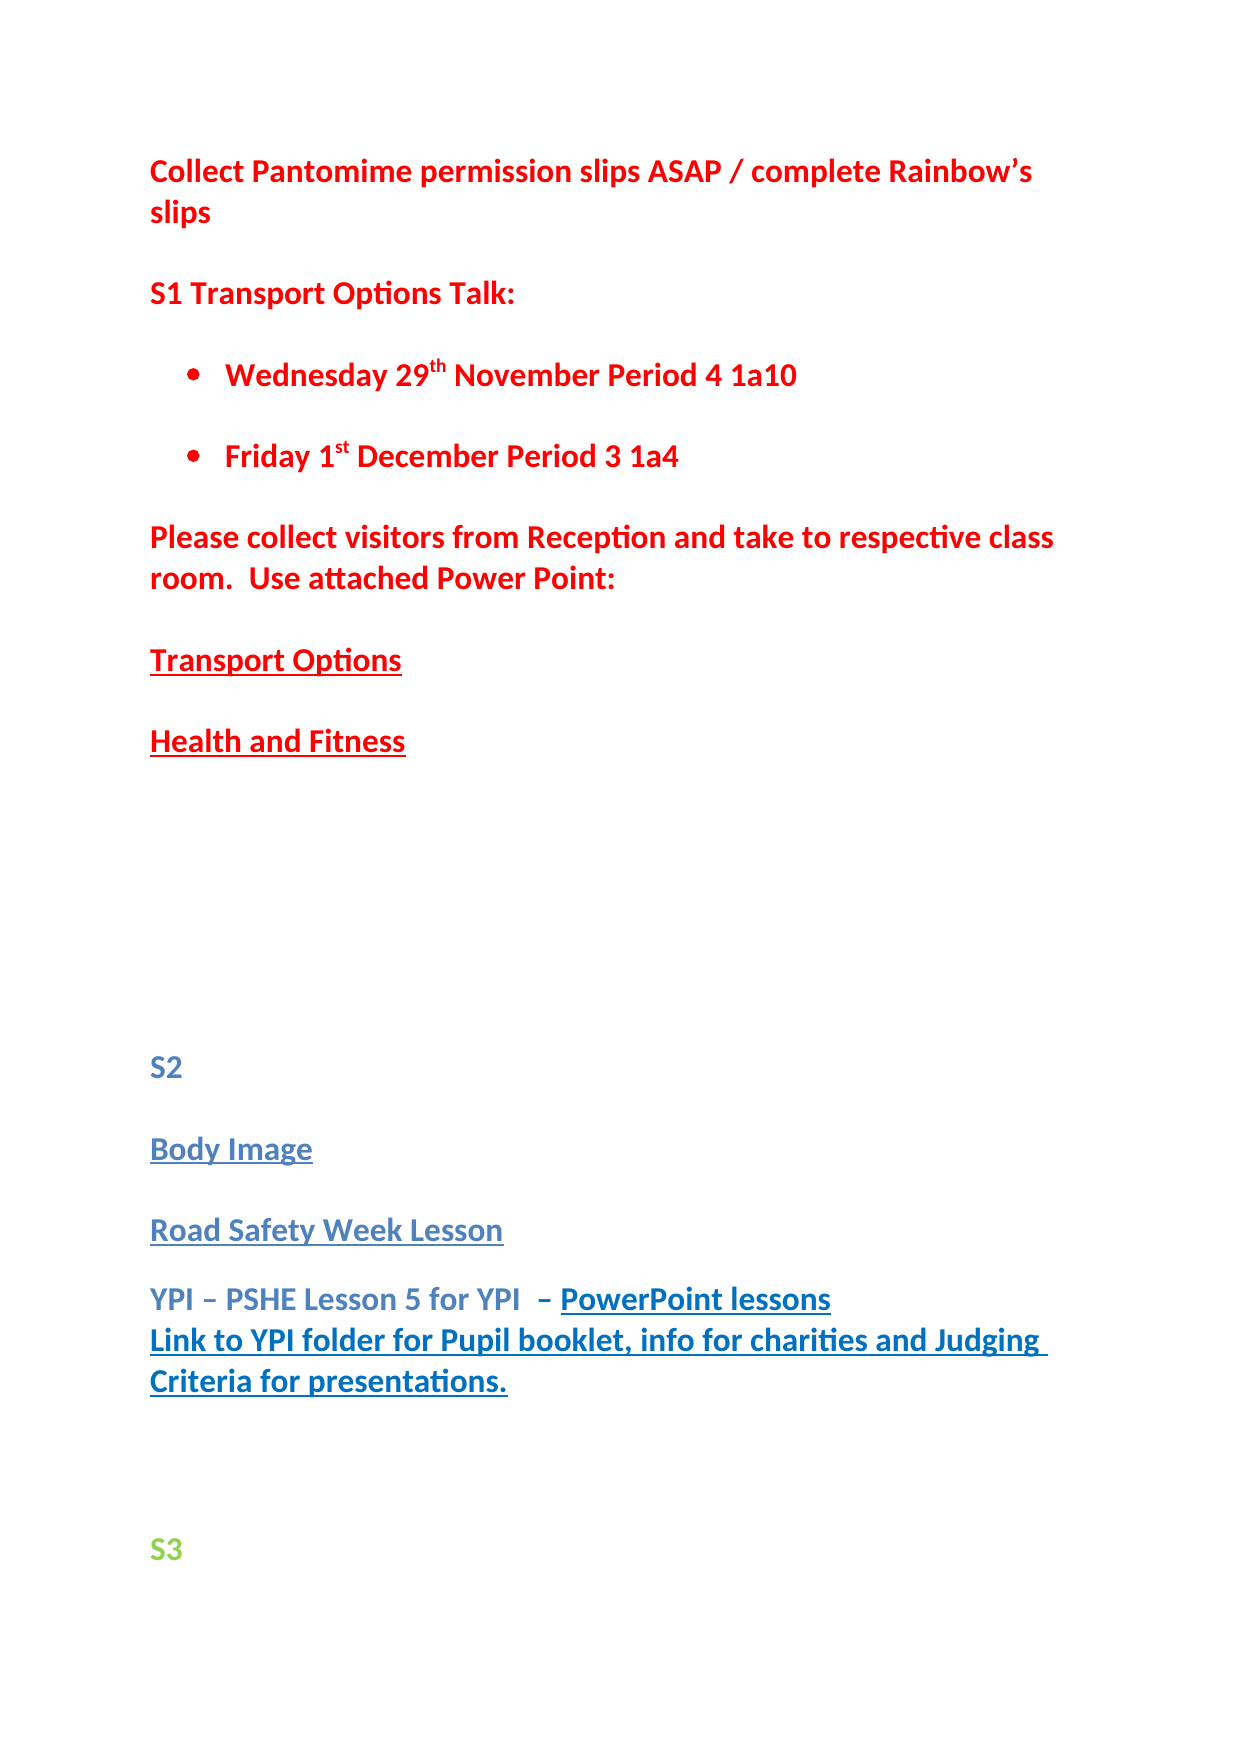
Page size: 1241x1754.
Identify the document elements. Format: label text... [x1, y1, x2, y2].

text Health and Fitness [150, 720, 1090, 761]
text Collect Pantomime permission slips ASAP / complete Rainbow’s slips [150, 150, 1090, 231]
text S2 [150, 1046, 1090, 1087]
text S1 Transport Options Talk: [150, 272, 1090, 313]
list Wednesday 29th November Period 4 1a10 [187, 354, 1090, 394]
list Friday 1st December Period 3 1a4 [187, 435, 1090, 476]
text YPI – PSHE Lesson 5 for YPI – PowerPoint lessons [150, 1278, 1090, 1319]
text S3 [150, 1528, 1090, 1568]
text Road Safety Week Lesson [150, 1209, 1090, 1250]
text Transport Options [150, 639, 1090, 679]
text Link to YPI folder for Pupil booklet, info for charities and Judging Criteria for presentations. [150, 1319, 1090, 1401]
text Body Image [150, 1127, 1090, 1168]
text Please collect visitors from Reception and take to respective class room. Use attached Power Point: [150, 517, 1090, 598]
